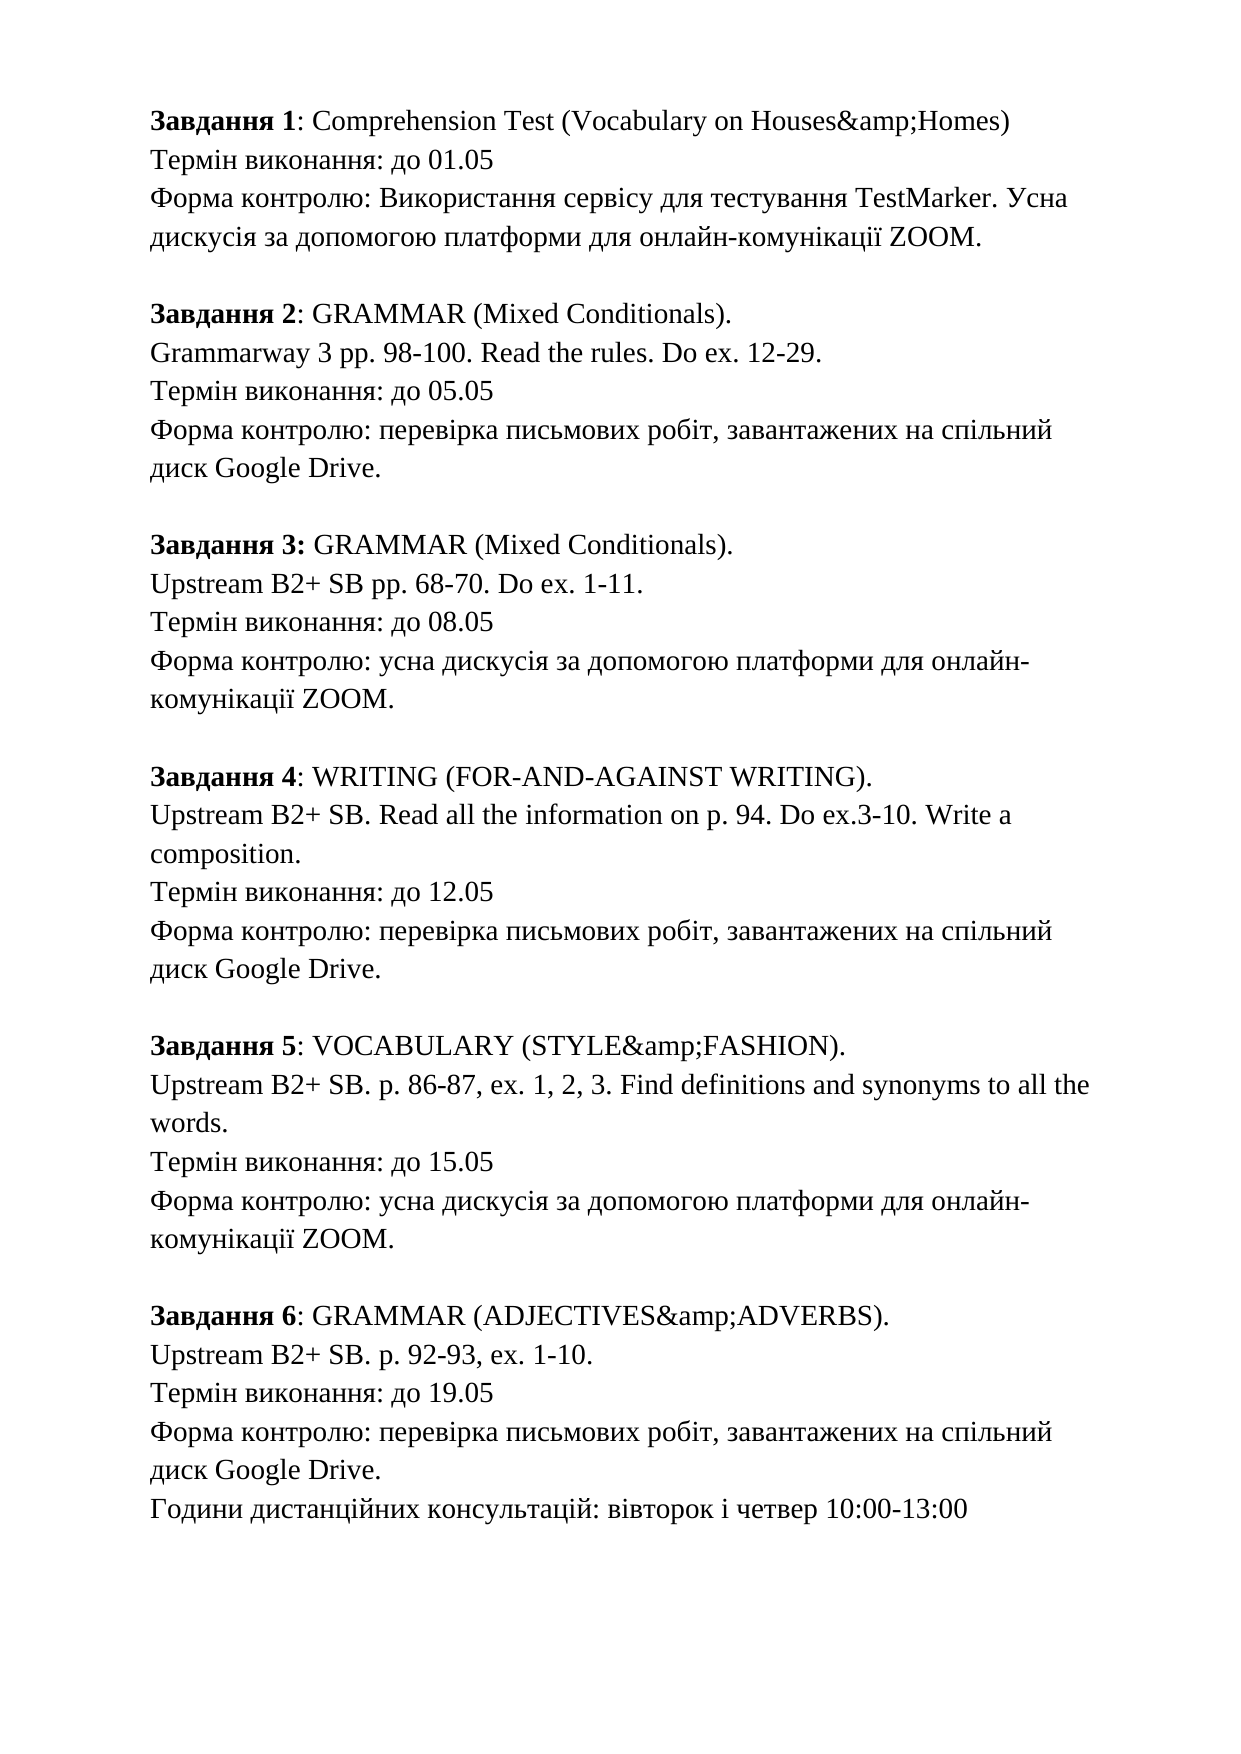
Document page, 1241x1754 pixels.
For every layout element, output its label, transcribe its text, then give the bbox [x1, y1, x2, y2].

list Завдання 4: WRITING (FOR-AND-AGAINST WRITING). [150, 759, 1090, 792]
list Завдання 2: GRAMMAR (Mixed Conditionals). [150, 296, 1090, 330]
list Форма контролю: перевірка письмових робіт, завантажених на спільний диск Google Drive. [150, 913, 1090, 985]
list Термін виконання: до 12.05 [150, 874, 1090, 908]
list Завдання 5: VOCABULARY (STYLE&amp;FASHION). [150, 1028, 1090, 1062]
list Термін виконання: до 05.05 [150, 373, 1090, 407]
list Термін виконання: до 19.05 [150, 1375, 1090, 1409]
list Форма контролю: Використання сервісу для тестування TestMarker. Усна дискусія за допомогою платформи для онлайн-комунікації ZOOM. [150, 181, 1090, 253]
list Форма контролю: перевірка письмових робіт, завантажених на спільний диск Google Drive. [150, 412, 1090, 484]
list Upstream B2+ SB. p. 92-93, ex. 1-10. [150, 1337, 1090, 1370]
list Завдання 6: GRAMMAR (ADJECTIVES&amp;ADVERBS). [150, 1298, 1090, 1332]
list Upstream B2+ SB. p. 86-87, ex. 1, 2, 3. Find definitions and synonyms to all the words. [150, 1067, 1090, 1139]
list Upstream B2+ SB. Read all the information on p. 94. Do ex.3-10. Write a composition. [150, 797, 1090, 869]
list Термін виконання: до 08.05 [150, 604, 1090, 638]
list Форма контролю: усна дискусія за допомогою платформи для онлайн-комунікації ZOOM. [150, 1183, 1090, 1255]
list Завдання 1: Comprehension Test (Vocabulary on Houses&amp;Homes) [150, 103, 1090, 137]
list Форма контролю: перевірка письмових робіт, завантажених на спільний диск Google Drive. [150, 1414, 1090, 1486]
list Термін виконання: до 01.05 [150, 142, 1090, 176]
list Завдання 3: GRAMMAR (Mixed Conditionals). [150, 527, 1090, 561]
list Години дистанційних консультацій: вівторок і четвер 10:00-13:00 [150, 1491, 1090, 1524]
list Термін виконання: до 15.05 [150, 1144, 1090, 1178]
list Grammarway 3 pp. 98-100. Read the rules. Do ex. 12-29. [150, 335, 1090, 368]
list Upstream B2+ SB pp. 68-70. Do ex. 1-11. [150, 566, 1090, 599]
list Форма контролю: усна дискусія за допомогою платформи для онлайн-комунікації ZOOM. [150, 643, 1090, 715]
